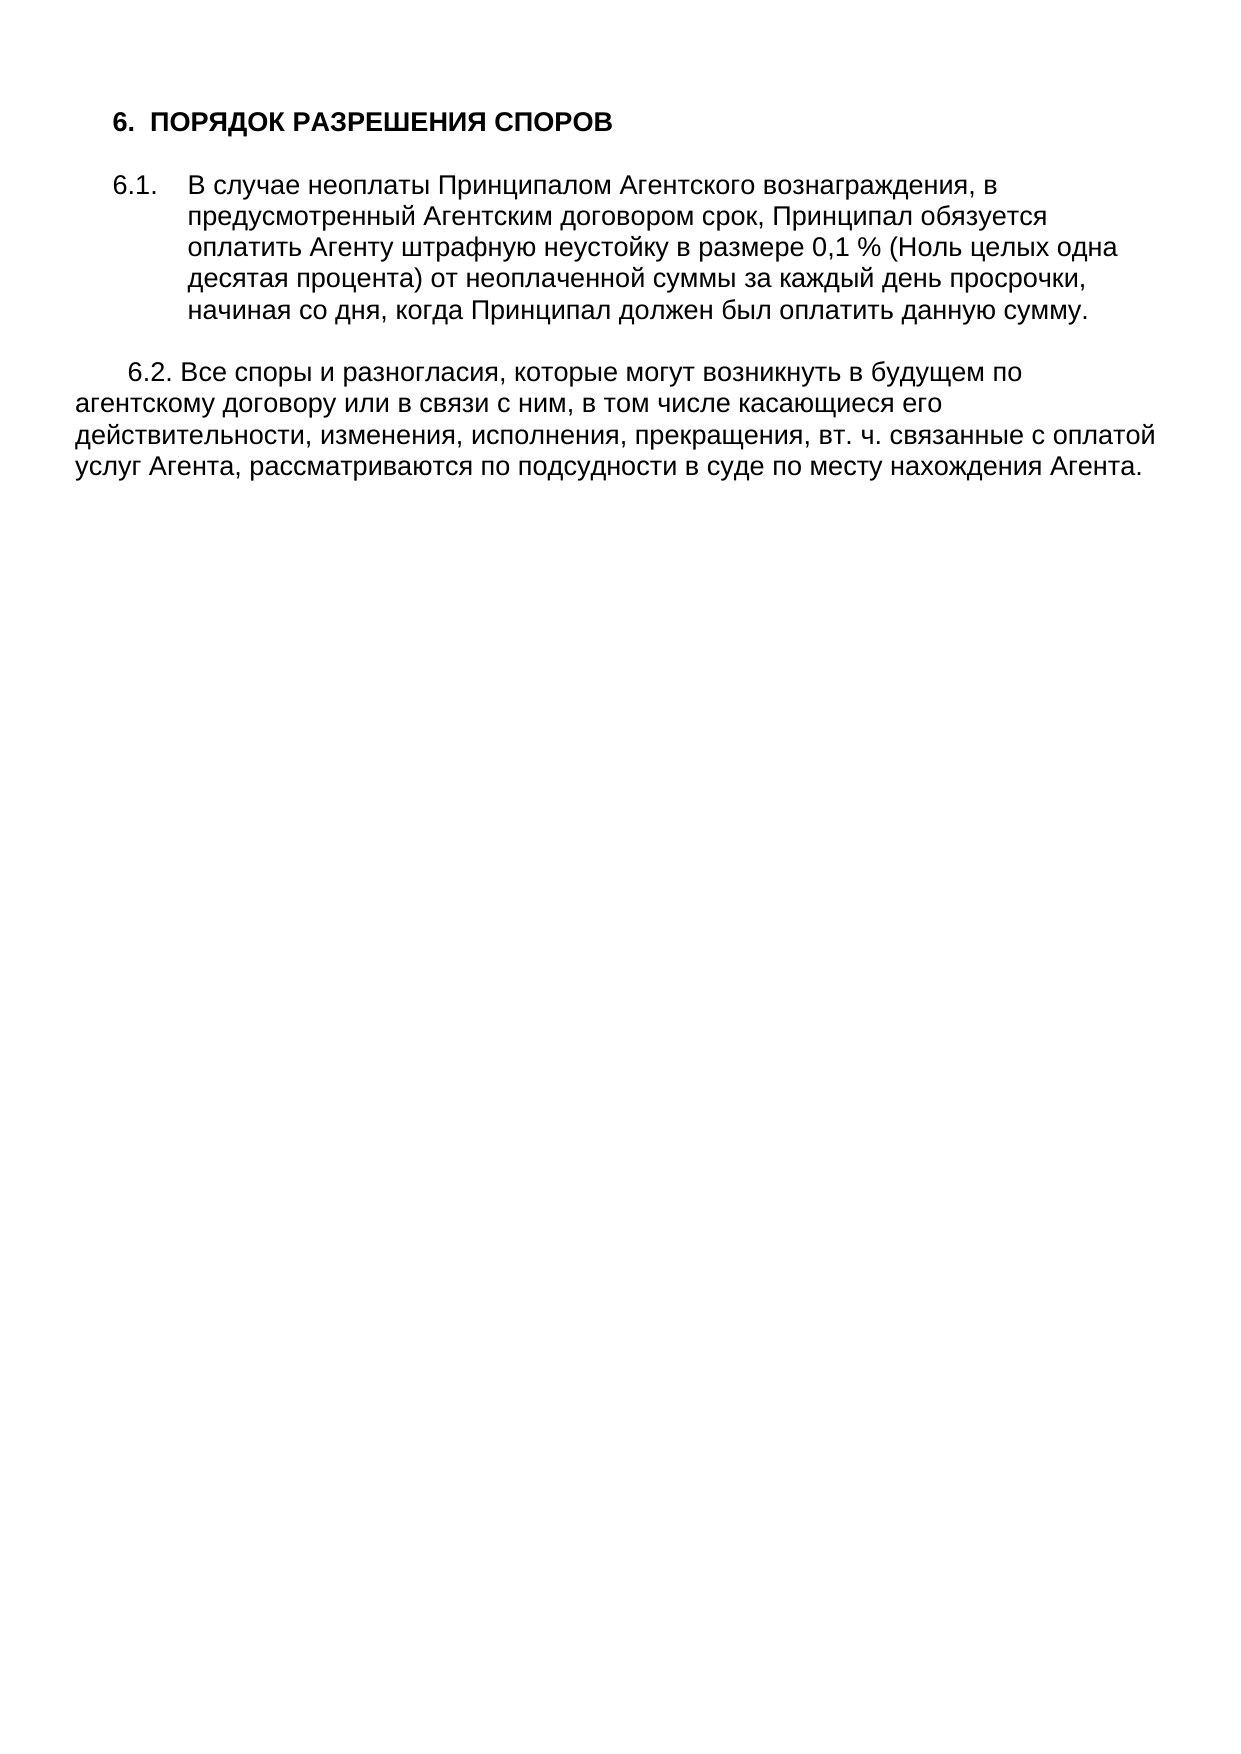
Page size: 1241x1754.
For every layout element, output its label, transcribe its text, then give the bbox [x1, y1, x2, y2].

list В случае неоплаты Принципалом Агентского вознаграждения, в предусмотренный Агентским договором срок, Принципал обязуется оплатить Агенту штрафную неустойку в размере 0,1 % (Ноль целых одна десятая процента) от неоплаченной суммы за каждый день просрочки, начиная со дня, когда Принципал должен был оплатить данную сумму. [112, 169, 1165, 325]
list ПОРЯДОК РАЗРЕШЕНИЯ СПОРОВ [112, 106, 1165, 137]
text 6.2. Все споры и разногласия, которые могут возникнуть в будущем по агентскому договору или в связи с ним, в том числе касающиеся его действительности, изменения, исполнения, прекращения, вт. ч. связанные с оплатой услуг Агента, рассматриваются по подсудности в суде по месту нахождения Агента. [75, 356, 1165, 481]
